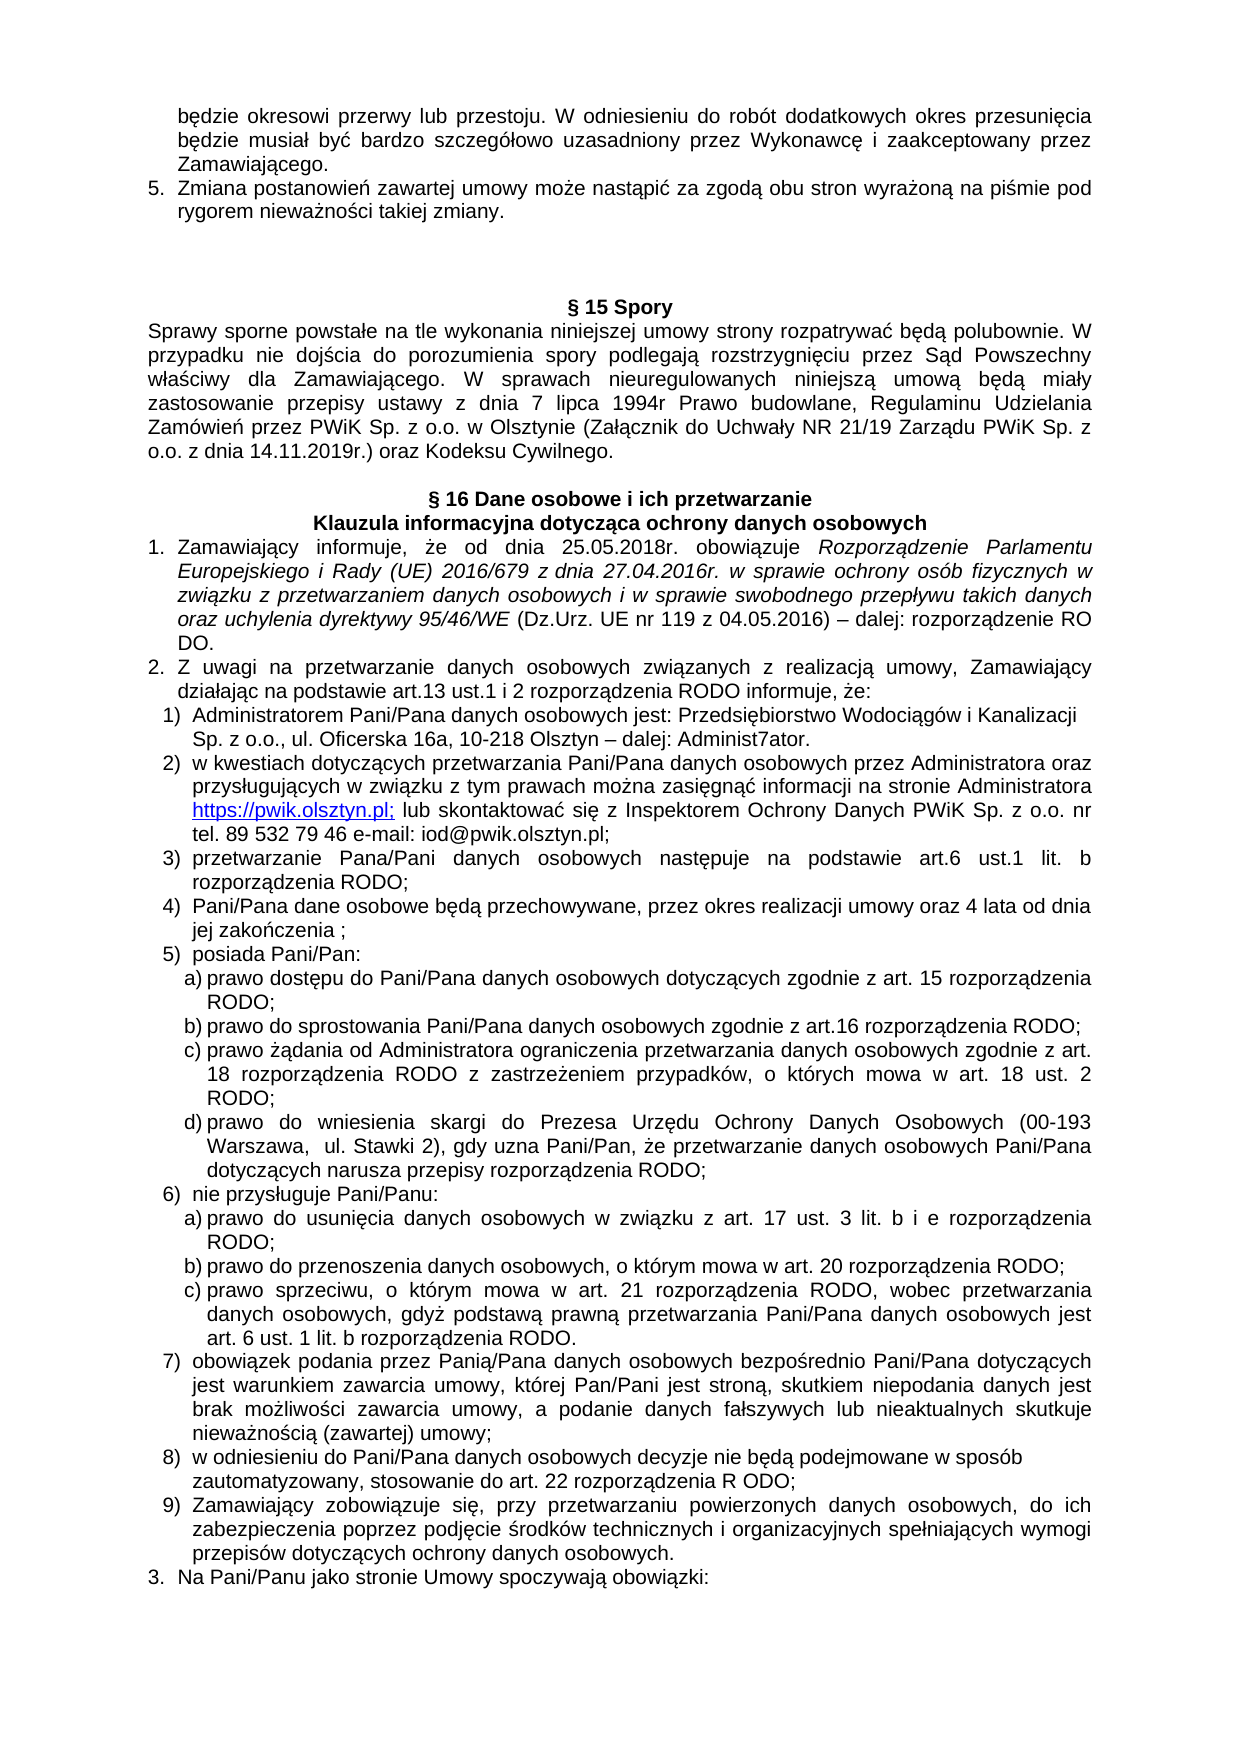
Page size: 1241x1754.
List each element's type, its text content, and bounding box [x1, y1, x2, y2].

list Na Pani/Panu jako stronie Umowy spoczywają obowiązki: [148, 1565, 1093, 1589]
list Pani/Pana dane osobowe będą przechowywane, przez okres realizacji umowy oraz 4 lata od dnia jej zakończenia ; [162, 894, 1093, 942]
list przetwarzanie Pana/Pani danych osobowych następuje na podstawie art.6 ust.1 lit. b rozporządzenia RODO; [162, 846, 1093, 894]
text § 15 Spory [148, 295, 1093, 319]
list prawo dostępu do Pani/Pana danych osobowych dotyczących zgodnie z art. 15 rozporządzenia RODO; [184, 966, 1093, 1014]
list Zmiana postanowień zawartej umowy może nastąpić za zgodą obu stron wyrażoną na piśmie pod rygorem nieważności takiej zmiany. [148, 175, 1093, 223]
list prawo do przenoszenia danych osobowych, o którym mowa w art. 20 rozporządzenia RODO; [184, 1253, 1093, 1277]
list posiada Pani/Pan: [162, 942, 1093, 966]
text Klauzula informacyjna dotycząca ochrony danych osobowych [148, 511, 1093, 535]
list prawo do wniesienia skargi do Prezesa Urzędu Ochrony Danych Osobowych (00-193 Warszawa, ul. Stawki 2), gdy uzna Pani/Pan, że przetwarzanie danych osobowych Pani/Pana dotyczących narusza przepisy rozporządzenia RODO; [184, 1110, 1093, 1182]
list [148, 103, 1093, 175]
list nie przysługuje Pani/Panu: [162, 1182, 1093, 1206]
list Z uwagi na przetwarzanie danych osobowych związanych z realizacją umowy, Zamawiający działając na podstawie art.13 ust.1 i 2 rozporządzenia RODO informuje, że: [148, 654, 1093, 702]
list w odniesieniu do Pani/Pana danych osobowych decyzje nie będą podejmowane w sposób zautomatyzowany, stosowanie do art. 22 rozporządzenia R ODO; [162, 1445, 1093, 1493]
list Zamawiający informuje, że od dnia 25.05.2018r. obowiązuje Rozporządzenie Parlamentu Europejskiego i Rady (UE) 2016/679 z dnia 27.04.2016r. w sprawie ochrony osób fizycznych w związku z przetwarzaniem danych osobowych i w sprawie swobodnego przepływu takich danych oraz uchylenia dyrektywy 95/46/WE (Dz.Urz. UE nr 119 z 04.05.2016) – dalej: rozporządzenie RO DO. [148, 535, 1093, 654]
list prawo do usunięcia danych osobowych w związku z art. 17 ust. 3 lit. b i e rozporządzenia RODO; [184, 1206, 1093, 1253]
list Zamawiający zobowiązuje się, przy przetwarzaniu powierzonych danych osobowych, do ich zabezpieczenia poprzez podjęcie środków technicznych i organizacyjnych spełniających wymogi przepisów dotyczących ochrony danych osobowych. [162, 1493, 1093, 1565]
list prawo żądania od Administratora ograniczenia przetwarzania danych osobowych zgodnie z art. 18 rozporządzenia RODO z zastrzeżeniem przypadków, o których mowa w art. 18 ust. 2 RODO; [184, 1038, 1093, 1110]
list w kwestiach dotyczących przetwarzania Pani/Pana danych osobowych przez Administratora oraz przysługujących w związku z tym prawach można zasięgnąć informacji na stronie Administratora https://pwik.olsztyn.pl; lub skontaktować się z Inspektorem Ochrony Danych PWiK Sp. z o.o. nr tel. 89 532 79 46 e-mail: iod@pwik.olsztyn.pl; [162, 750, 1093, 846]
text Sprawy sporne powstałe na tle wykonania niniejszej umowy strony rozpatrywać będą polubownie. W przypadku nie dojścia do porozumienia spory podlegają rozstrzygnięciu przez Sąd Powszechny właściwy dla Zamawiającego. W sprawach nieuregulowanych niniejszą umową będą miały zastosowanie przepisy ustawy z dnia 7 lipca 1994r Prawo budowlane, Regulaminu Udzielania Zamówień przez PWiK Sp. z o.o. w Olsztynie (Załącznik do Uchwały NR 21/19 Zarządu PWiK Sp. z o.o. z dnia 14.11.2019r.) oraz Kodeksu Cywilnego. [148, 319, 1093, 463]
list obowiązek podania przez Panią/Pana danych osobowych bezpośrednio Pani/Pana dotyczących jest warunkiem zawarcia umowy, której Pan/Pani jest stroną, skutkiem niepodania danych jest brak możliwości zawarcia umowy, a podanie danych fałszywych lub nieaktualnych skutkuje nieważnością (zawartej) umowy; [162, 1349, 1093, 1445]
text § 16 Dane osobowe i ich przetwarzanie [148, 487, 1093, 511]
list Administratorem Pani/Pana danych osobowych jest: Przedsiębiorstwo Wodociągów i Kanalizacji Sp. z o.o., ul. Oficerska 16a, 10-218 Olsztyn – dalej: Administ7ator. [162, 702, 1093, 750]
list prawo sprzeciwu, o którym mowa w art. 21 rozporządzenia RODO, wobec przetwarzania danych osobowych, gdyż podstawą prawną przetwarzania Pani/Pana danych osobowych jest art. 6 ust. 1 lit. b rozporządzenia RODO. [184, 1277, 1093, 1349]
list prawo do sprostowania Pani/Pana danych osobowych zgodnie z art.16 rozporządzenia RODO; [184, 1014, 1093, 1038]
